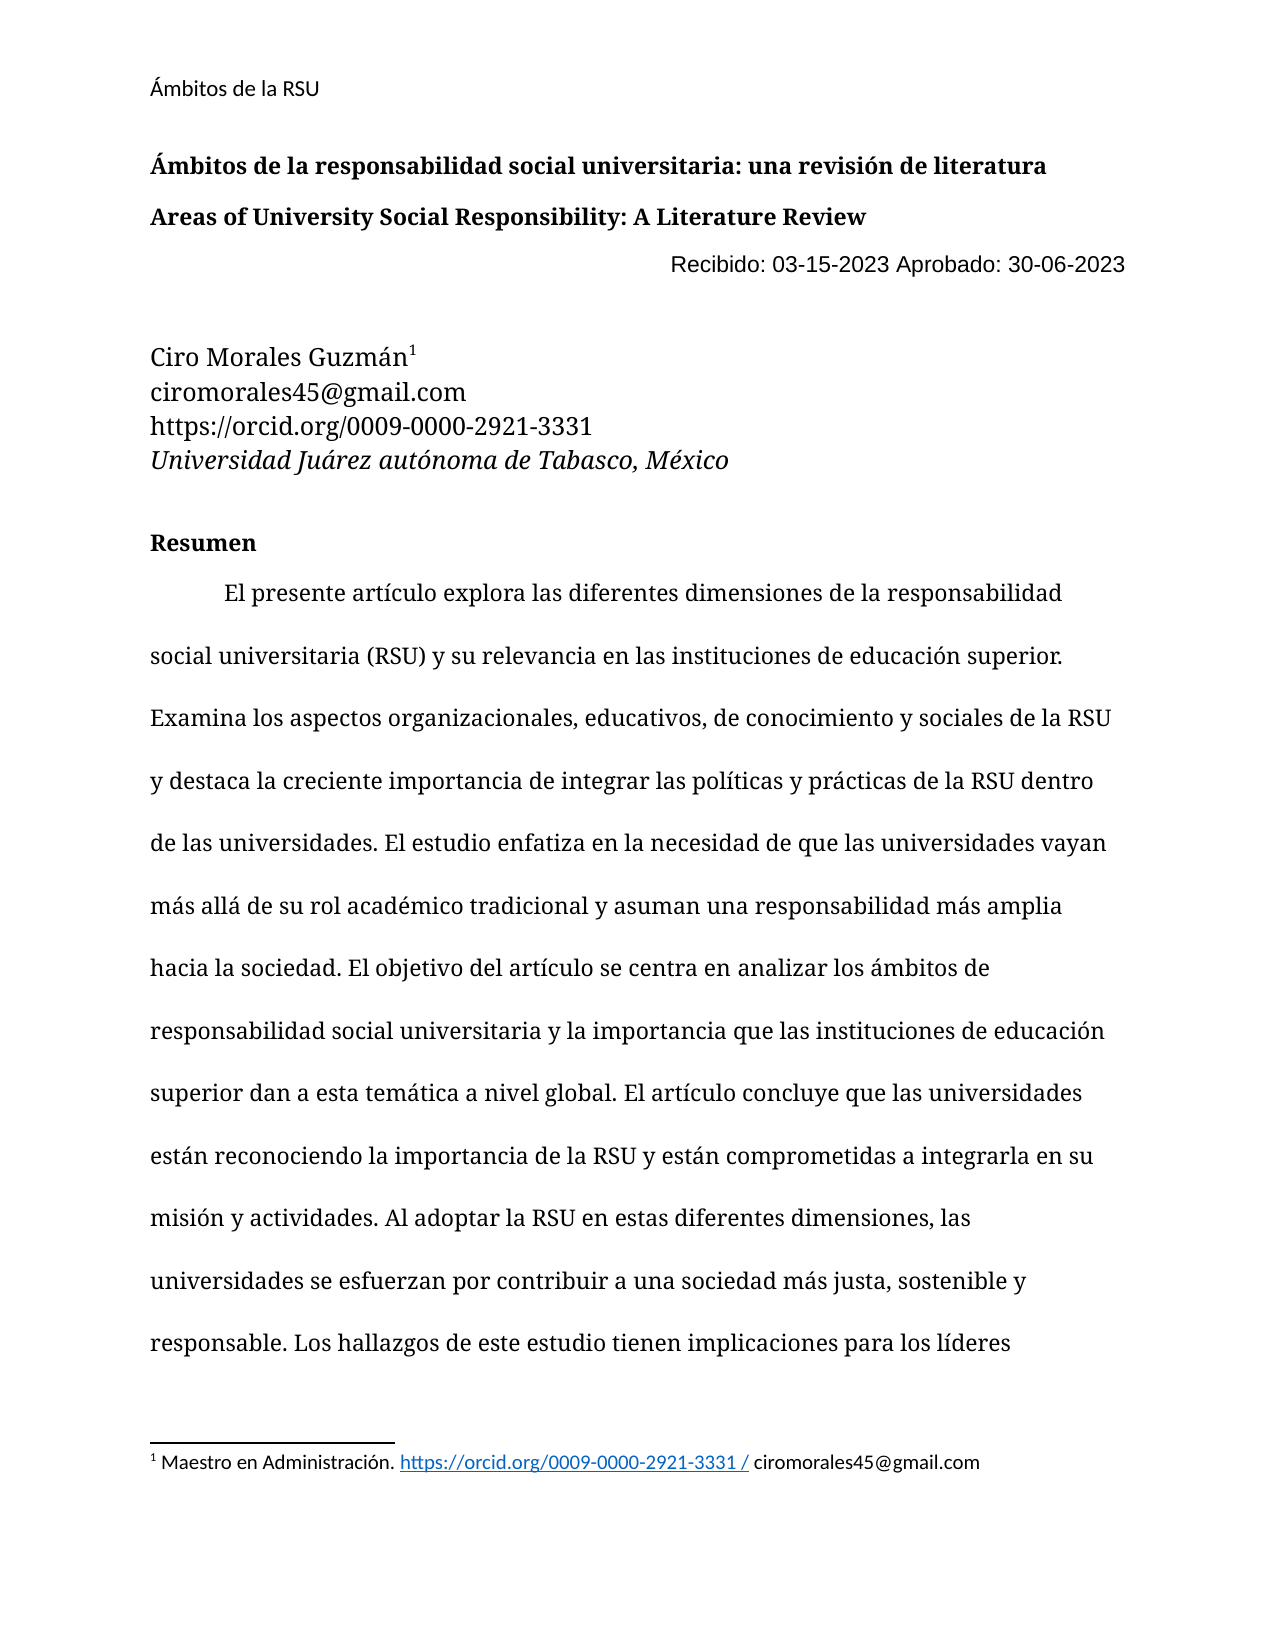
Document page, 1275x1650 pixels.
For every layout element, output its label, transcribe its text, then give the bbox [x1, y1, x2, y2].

text Recibido: 03-15-2023 Aprobado: 30-06-2023 [150, 251, 1125, 277]
text ciromorales45@gmail.com [150, 374, 1125, 408]
text Ciro Morales Guzmán [150, 340, 1125, 374]
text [150, 577, 1125, 1358]
text Ámbitos de la responsabilidad social universitaria: una revisión de literatura [150, 150, 1125, 181]
text Universidad Juárez autónoma de Tabasco, México [150, 442, 1125, 476]
text https://orcid.org/0009-0000-2921-3331 [150, 408, 1125, 442]
text Resumen [150, 527, 1125, 558]
text Areas of University Social Responsibility: A Literature Review [150, 200, 1125, 232]
